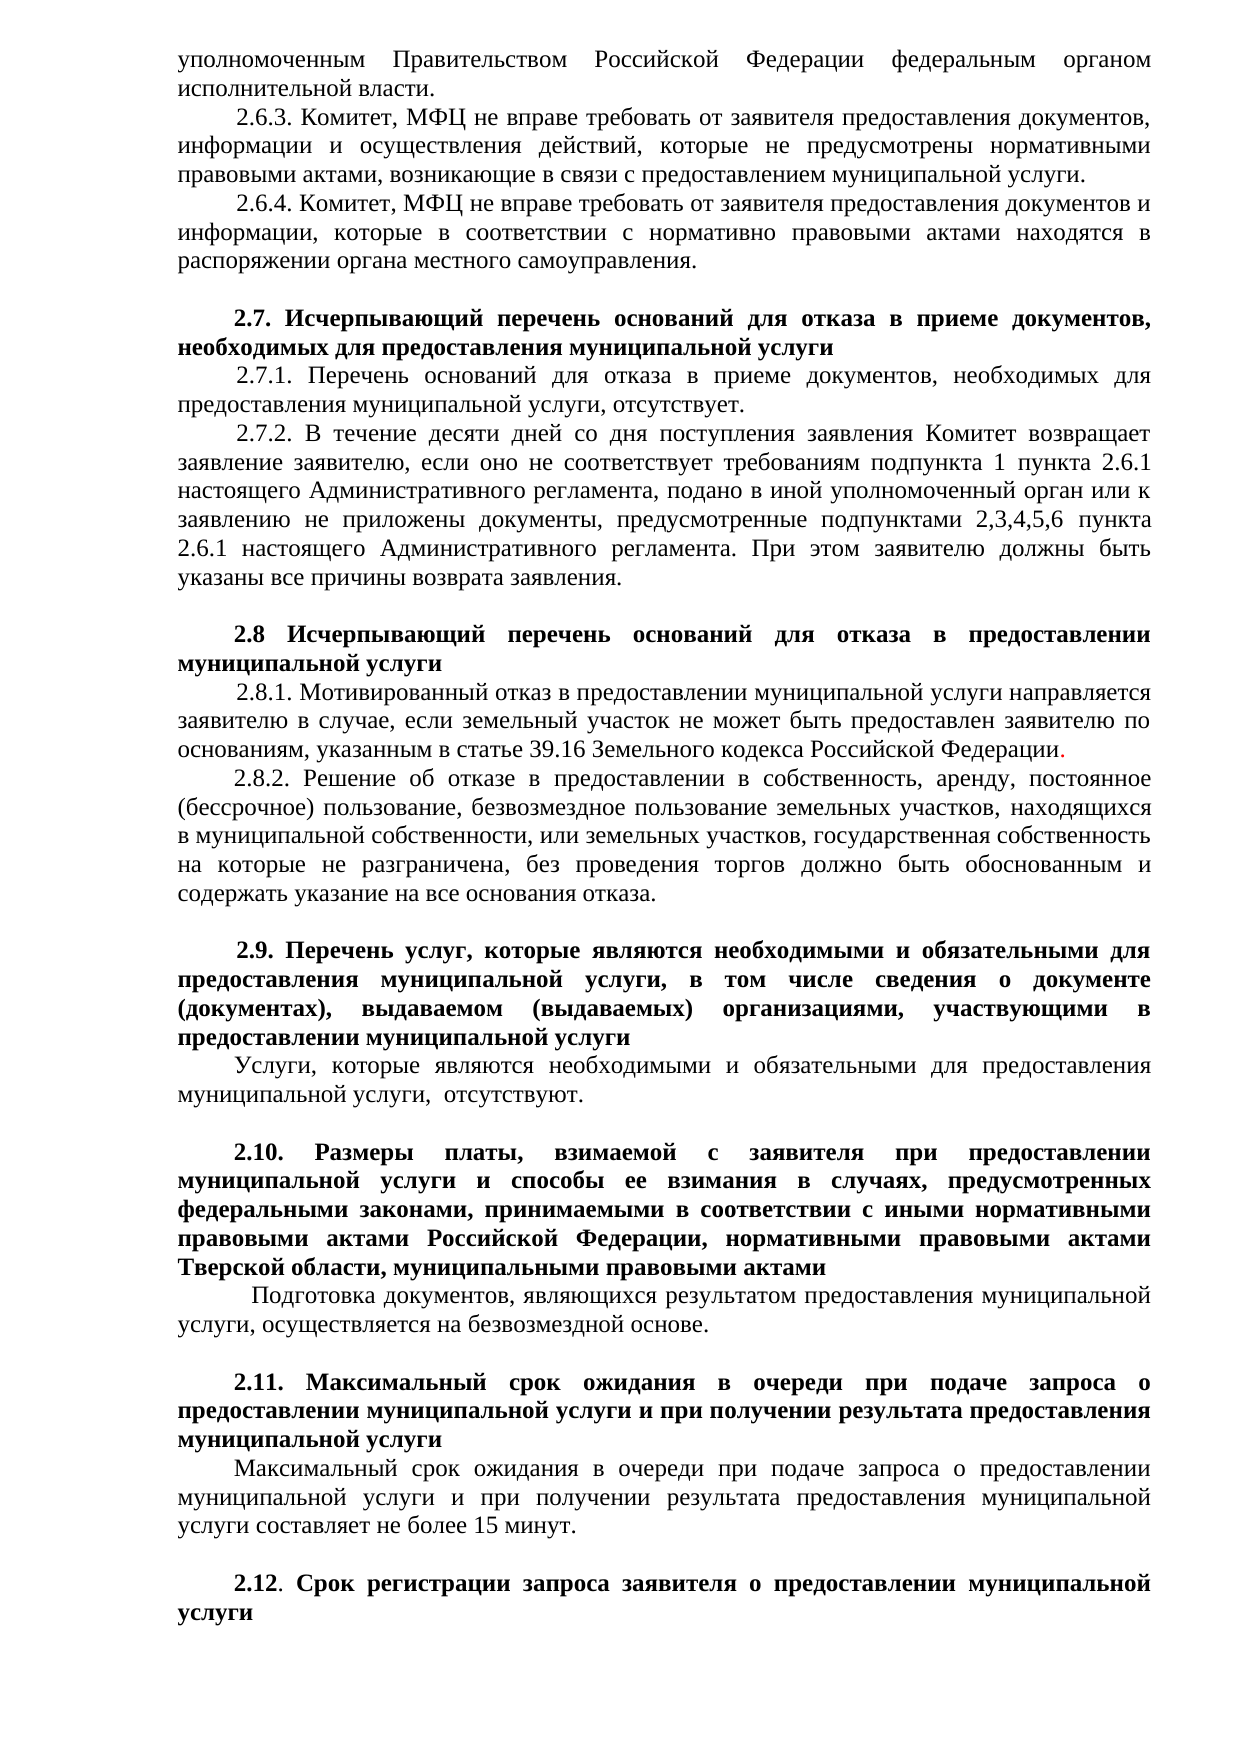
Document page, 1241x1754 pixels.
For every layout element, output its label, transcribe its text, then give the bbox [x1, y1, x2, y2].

text 2.8.2. Решение об отказе в предоставлении в собственность, аренду, постоянное (бессрочное) пользование, безвозмездное пользование земельных участков, находящихся в муниципальной собственности, или земельных участков, государственная собственность на которые не разграничена, без проведения торгов должно быть обоснованным и содержать указание на все основания отказа. [177, 763, 1152, 907]
text Услуги, которые являются необходимыми и обязательными для предоставления муниципальной услуги, отсутствуют. [177, 1051, 1152, 1108]
text Максимальный срок ожидания в очереди при подаче запроса о предоставлении муниципальной услуги и при получении результата предоставления муниципальной услуги составляет не более 15 минут. [177, 1453, 1152, 1539]
text 2.8 Исчерпывающий перечень оснований для отказа в предоставлении муниципальной услуги [177, 619, 1152, 677]
text 2.8.1. Мотивированный отказ в предоставлении муниципальной услуги направляется заявителю в случае, если земельный участок не может быть предоставлен заявителю по основаниям, указанным в статье 39.16 Земельного кодекса Российской Федерации. [177, 677, 1152, 763]
text 2.7.1. Перечень оснований для отказа в приеме документов, необходимых для предоставления муниципальной услуги, отсутствует. [177, 361, 1152, 418]
text 2.6.4. Комитет, МФЦ не вправе требовать от заявителя предоставления документов и информации, которые в соответствии с нормативно правовыми актами находятся в распоряжении органа местного самоуправления. [177, 188, 1152, 274]
text Подготовка документов, являющихся результатом предоставления муниципальной услуги, осуществляется на безвозмездной основе. [177, 1281, 1152, 1338]
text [177, 44, 1152, 102]
text 2.12. Срок регистрации запроса заявителя о предоставлении муниципальной услуги [177, 1568, 1152, 1626]
text 2.11. Максимальный срок ожидания в очереди при подаче запроса о предоставлении муниципальной услуги и при получении результата предоставления муниципальной услуги [177, 1367, 1152, 1453]
text 2.7.2. В течение десяти дней со дня поступления заявления Комитет возвращает заявление заявителю, если оно не соответствует требованиям подпункта 1 пункта 2.6.1 настоящего Административного регламента, подано в иной уполномоченный орган или к заявлению не приложены документы, предусмотренные подпунктами 2,3,4,5,6 пункта 2.6.1 настоящего Административного регламента. При этом заявителю должны быть указаны все причины возврата заявления. [177, 418, 1152, 591]
text 2.10. Размеры платы, взимаемой с заявителя при предоставлении муниципальной услуги и способы ее взимания в случаях, предусмотренных федеральными законами, принимаемыми в соответствии с иными нормативными правовыми актами Российской Федерации, нормативными правовыми актами Тверской области, муниципальными правовыми актами [177, 1137, 1152, 1281]
text 2.9. Перечень услуг, которые являются необходимыми и обязательными для предоставления муниципальной услуги, в том числе сведения о документе (документах), выдаваемом (выдаваемых) организациями, участвующими в предоставлении муниципальной услуги [177, 936, 1152, 1051]
text 2.7. Исчерпывающий перечень оснований для отказа в приеме документов, необходимых для предоставления муниципальной услуги [177, 303, 1152, 361]
text 2.6.3. Комитет, МФЦ не вправе требовать от заявителя предоставления документов, информации и осуществления действий, которые не предусмотрены нормативными правовыми актами, возникающие в связи с предоставлением муниципальной услуги. [177, 102, 1152, 188]
